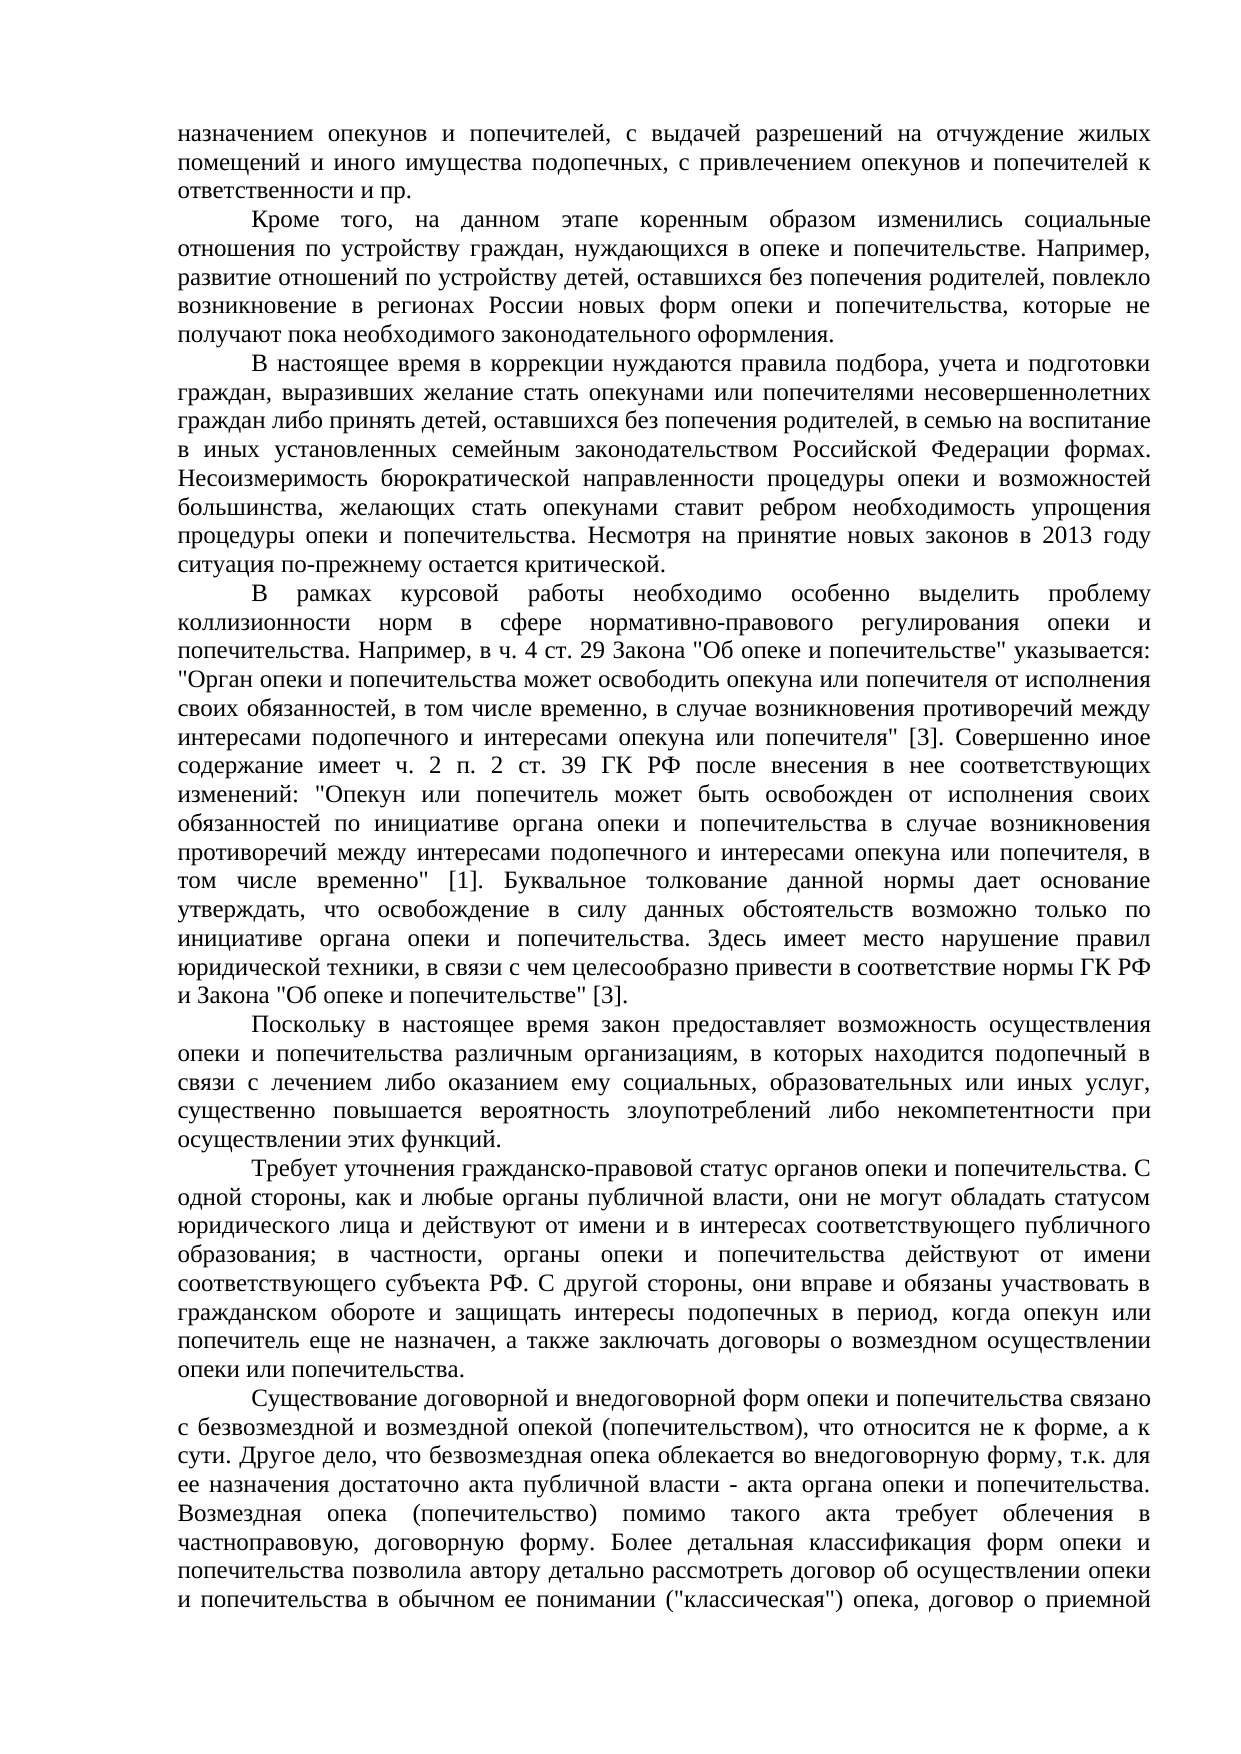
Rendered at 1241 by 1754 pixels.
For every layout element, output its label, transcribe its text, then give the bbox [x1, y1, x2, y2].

text В настоящее время в коррекции нуждаются правила подбора, учета и подготовки граждан, выразивших желание стать опекунами или попечителями несовершеннолетних граждан либо принять детей, оставшихся без попечения родителей, в семью на воспитание в иных установленных семейным законодательством Российской Федерации формах. Несоизмеримость бюрократической направленности процедуры опеки и возможностей большинства, желающих стать опекунами ставит ребром необходимость упрощения процедуры опеки и попечительства. Несмотря на принятие новых законов в 2013 году ситуация по-прежнему остается критической. [177, 348, 1152, 578]
text В рамках курсовой работы необходимо особенно выделить проблему коллизионности норм в сфере нормативно-правового регулирования опеки и попечительства. Например, в ч. 4 ст. 29 Закона "Об опеке и попечительстве" указывается: "Орган опеки и попечительства может освободить опекуна или попечителя от исполнения своих обязанностей, в том числе временно, в случае возникновения противоречий между интересами подопечного и интересами опекуна или попечителя" [3]. Совершенно иное содержание имеет ч. 2 п. 2 ст. 39 ГК РФ после внесения в нее соответствующих изменений: "Опекун или попечитель может быть освобожден от исполнения своих обязанностей по инициативе органа опеки и попечительства в случае возникновения противоречий между интересами подопечного и интересами опекуна или попечителя, в том числе временно" [1]. Буквальное толкование данной нормы дает основание утверждать, что освобождение в силу данных обстоятельств возможно только по инициативе органа опеки и попечительства. Здесь имеет место нарушение правил юридической техники, в связи с чем целесообразно привести в соответствие нормы ГК РФ и Закона "Об опеке и попечительстве" [3]. [177, 578, 1152, 1009]
text Кроме того, на данном этапе коренным образом изменились социальные отношения по устройству граждан, нуждающихся в опеке и попечительстве. Например, развитие отношений по устройству детей, оставшихся без попечения родителей, повлекло возникновение в регионах России новых форм опеки и попечительства, которые не получают пока необходимого законодательного оформления. [177, 204, 1152, 348]
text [177, 118, 1152, 204]
text Требует уточнения гражданско-правовой статус органов опеки и попечительства. С одной стороны, как и любые органы публичной власти, они не могут обладать статусом юридического лица и действуют от имени и в интересах соответствующего публичного образования; в частности, органы опеки и попечительства действуют от имени соответствующего субъекта РФ. С другой стороны, они вправе и обязаны участвовать в гражданском обороте и защищать интересы подопечных в период, когда опекун или попечитель еще не назначен, а также заключать договоры о возмездном осуществлении опеки или попечительства. [177, 1153, 1152, 1383]
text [177, 1383, 1152, 1613]
text Поскольку в настоящее время закон предоставляет возможность осуществления опеки и попечительства различным организациям, в которых находится подопечный в связи с лечением либо оказанием ему социальных, образовательных или иных услуг, существенно повышается вероятность злоупотреблений либо некомпетентности при осуществлении этих функций. [177, 1009, 1152, 1153]
